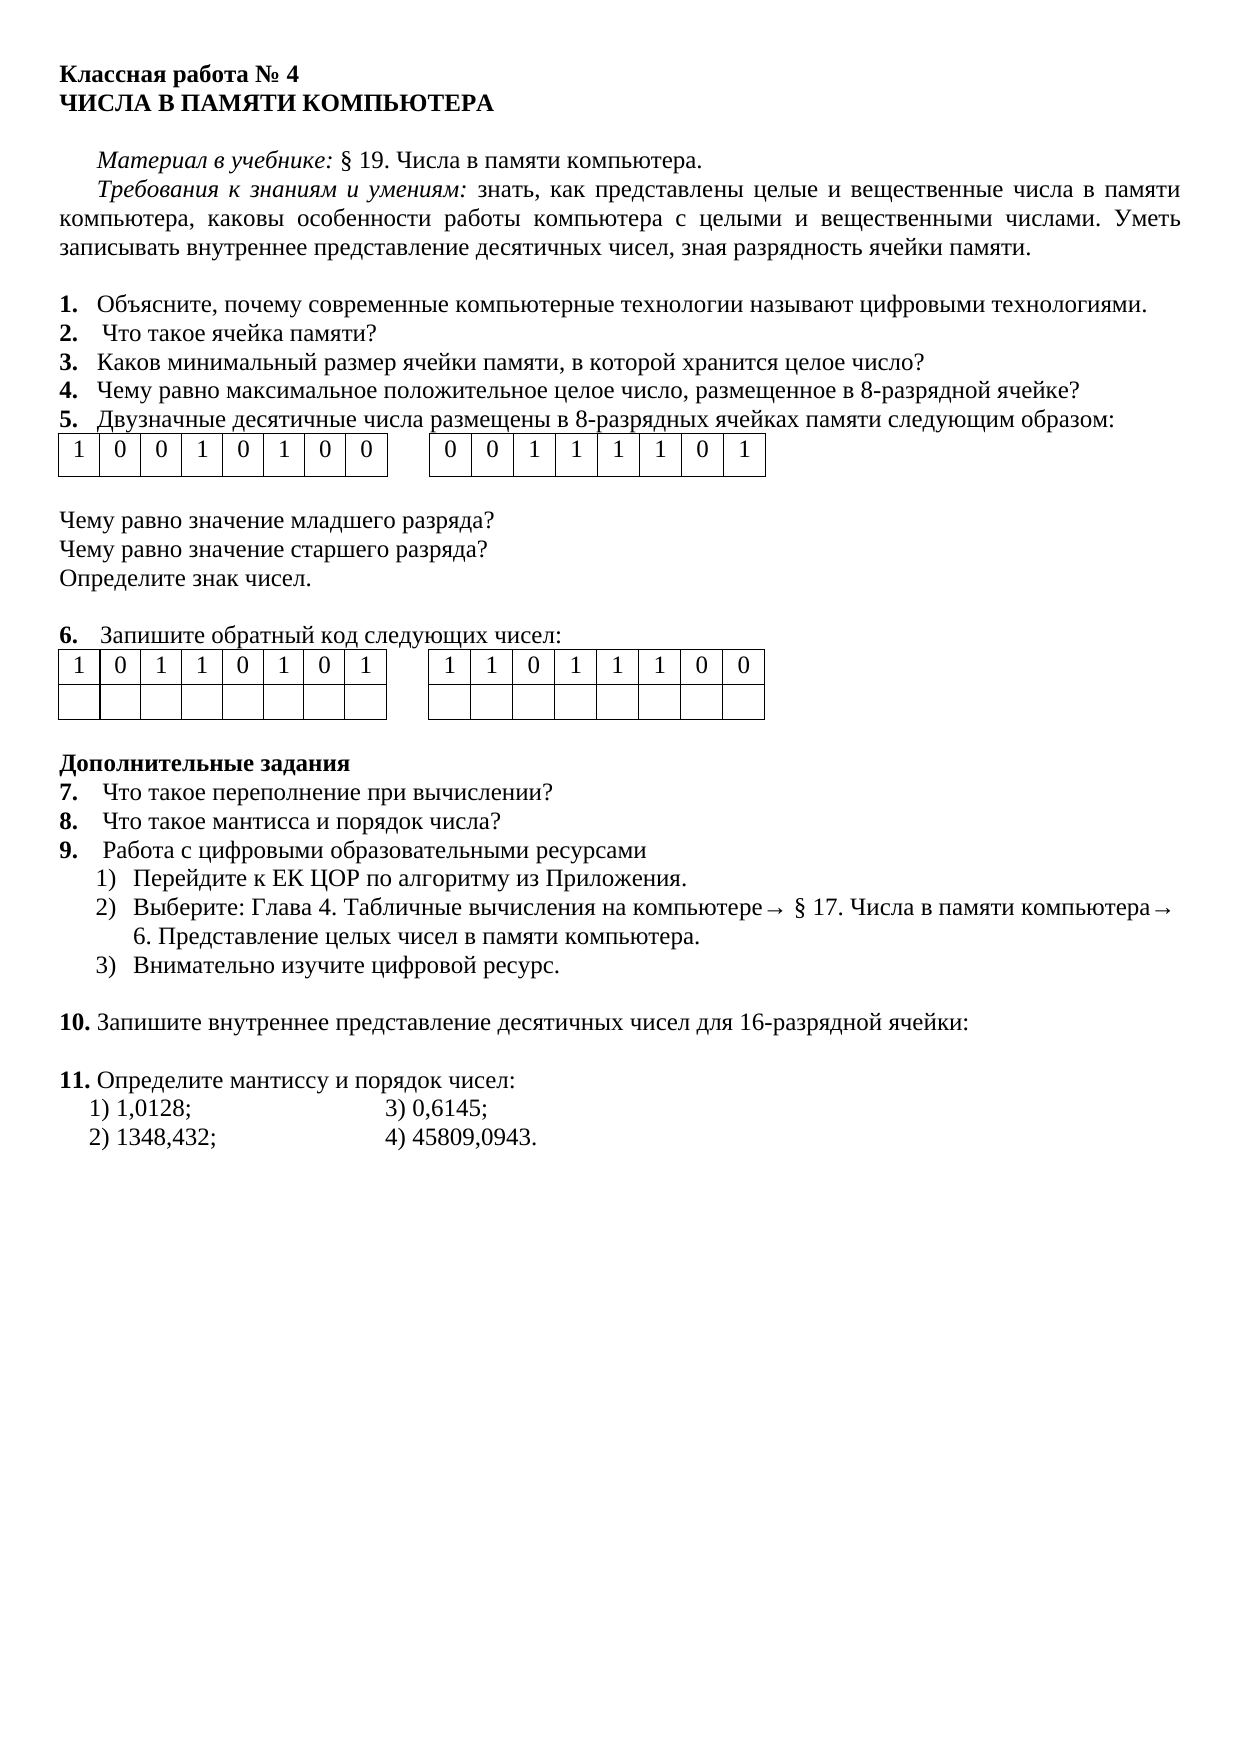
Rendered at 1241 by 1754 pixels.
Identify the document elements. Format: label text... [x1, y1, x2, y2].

table_header 1 [639, 650, 680, 683]
table_header 0 [513, 650, 554, 683]
text Классная работа № 4 [59, 59, 1181, 88]
table_cell [639, 685, 680, 719]
table_header [387, 649, 428, 683]
table_cell [182, 685, 222, 719]
table_header 1 [724, 434, 765, 476]
text 1) 1,0128; 3) 0,6145; [89, 1093, 1181, 1122]
table_cell [345, 685, 386, 719]
table_header 1 [555, 650, 596, 683]
table_header 1 [182, 434, 222, 476]
text Материал в учебнике: § 19. Числа в памяти компьютера. [59, 145, 1181, 174]
text 9. Работа с цифровыми образовательными ресурсами [59, 835, 1181, 863]
text 8. Что такое мантисса и порядок числа? [59, 806, 1181, 835]
text Определите знак чисел. [59, 563, 1181, 592]
table_header 1 [59, 434, 99, 476]
table_header 1 [597, 650, 638, 683]
text 10. Запишите внутреннее представление десятичных чисел для 16-разрядной ячейки: [59, 1007, 1181, 1036]
table_header 0 [723, 650, 764, 683]
table_header 0 [100, 434, 140, 476]
table_header 0 [304, 650, 344, 683]
table_header 0 [223, 434, 263, 476]
text Требования к знаниям и умениям: знать, как представлены целые и вещественные числа в памяти компьютера, каковы особенности работы компьютера с целыми и вещественными числами. Уметь записывать внутреннее представление десятичных чисел, зная разрядность ячейки памяти. [59, 174, 1181, 260]
table_header 1 [514, 434, 555, 476]
text 11. Определите мантиссу и порядок чисел: [59, 1065, 1181, 1093]
table_header 0 [223, 650, 263, 683]
text 1) Перейдите к ЕК ЦОР по алгоритму из Приложения. [95, 863, 1181, 892]
text 1. Объясните, почему современные компьютерные технологии называют цифровыми технологиями. [59, 289, 1181, 318]
table_header 0 [430, 434, 471, 476]
table_header 0 [141, 434, 181, 476]
table_cell [471, 685, 512, 719]
table_cell [681, 685, 722, 719]
table_cell [555, 685, 596, 719]
text 2) Выберите: Глава 4. Табличные вычисления на компьютере→ § 17. Числа в памяти компьютера→ 6. Представление целых чисел в памяти компьютера. [95, 892, 1181, 950]
table_header 0 [472, 434, 513, 476]
table_cell [264, 685, 303, 719]
table_cell [304, 685, 344, 719]
table_cell [723, 685, 764, 719]
text ЧИСЛА В ПАМЯТИ КОМПЬЮТЕРА [59, 88, 1181, 117]
text 5. Двузначные десятичные числа размещены в 8-разрядных ячейках памяти следующим образом: [59, 404, 1181, 433]
table_header 0 [681, 650, 722, 683]
table_header 1 [471, 650, 512, 683]
table_header 1 [264, 650, 303, 683]
table_cell [387, 684, 428, 719]
text 6. Запишите обратный код следующих чисел: [59, 620, 1181, 649]
table_cell [223, 685, 263, 719]
table_cell [513, 685, 554, 719]
table_header 1 [264, 434, 304, 476]
table_header [388, 433, 429, 476]
text 7. Что такое переполнение при вычислении? [59, 777, 1181, 806]
table_header 1 [429, 650, 470, 683]
table_cell [59, 685, 99, 719]
table_header 0 [101, 650, 140, 683]
text 3. Каков минимальный размер ячейки памяти, в которой хранится целое число? [59, 347, 1181, 375]
table_header 0 [682, 434, 723, 476]
table_header 1 [345, 650, 386, 683]
text 3) Внимательно изучите цифровой ресурс. [95, 950, 1181, 978]
table_header 0 [305, 434, 345, 476]
text 2) 1348,432; 4) 45809,0943. [89, 1122, 1181, 1151]
table_header 1 [182, 650, 222, 683]
table_cell [101, 685, 140, 719]
table_header 1 [59, 650, 99, 683]
text Дополнительные задания [59, 748, 1181, 777]
table_cell [597, 685, 638, 719]
table_header 1 [598, 434, 639, 476]
text 2. Что такое ячейка памяти? [59, 318, 1181, 347]
table_cell [429, 685, 470, 719]
table_header 1 [640, 434, 681, 476]
table_header 0 [346, 434, 387, 476]
text 4. Чему равно максимальное положительное целое число, размещенное в 8-разрядной ячейке? [59, 375, 1181, 404]
table_cell [141, 685, 181, 719]
text Чему равно значение старшего разряда? [59, 534, 1181, 563]
text Чему равно значение младшего разряда? [59, 505, 1181, 534]
table_header 1 [556, 434, 597, 476]
table_header 1 [141, 650, 181, 683]
